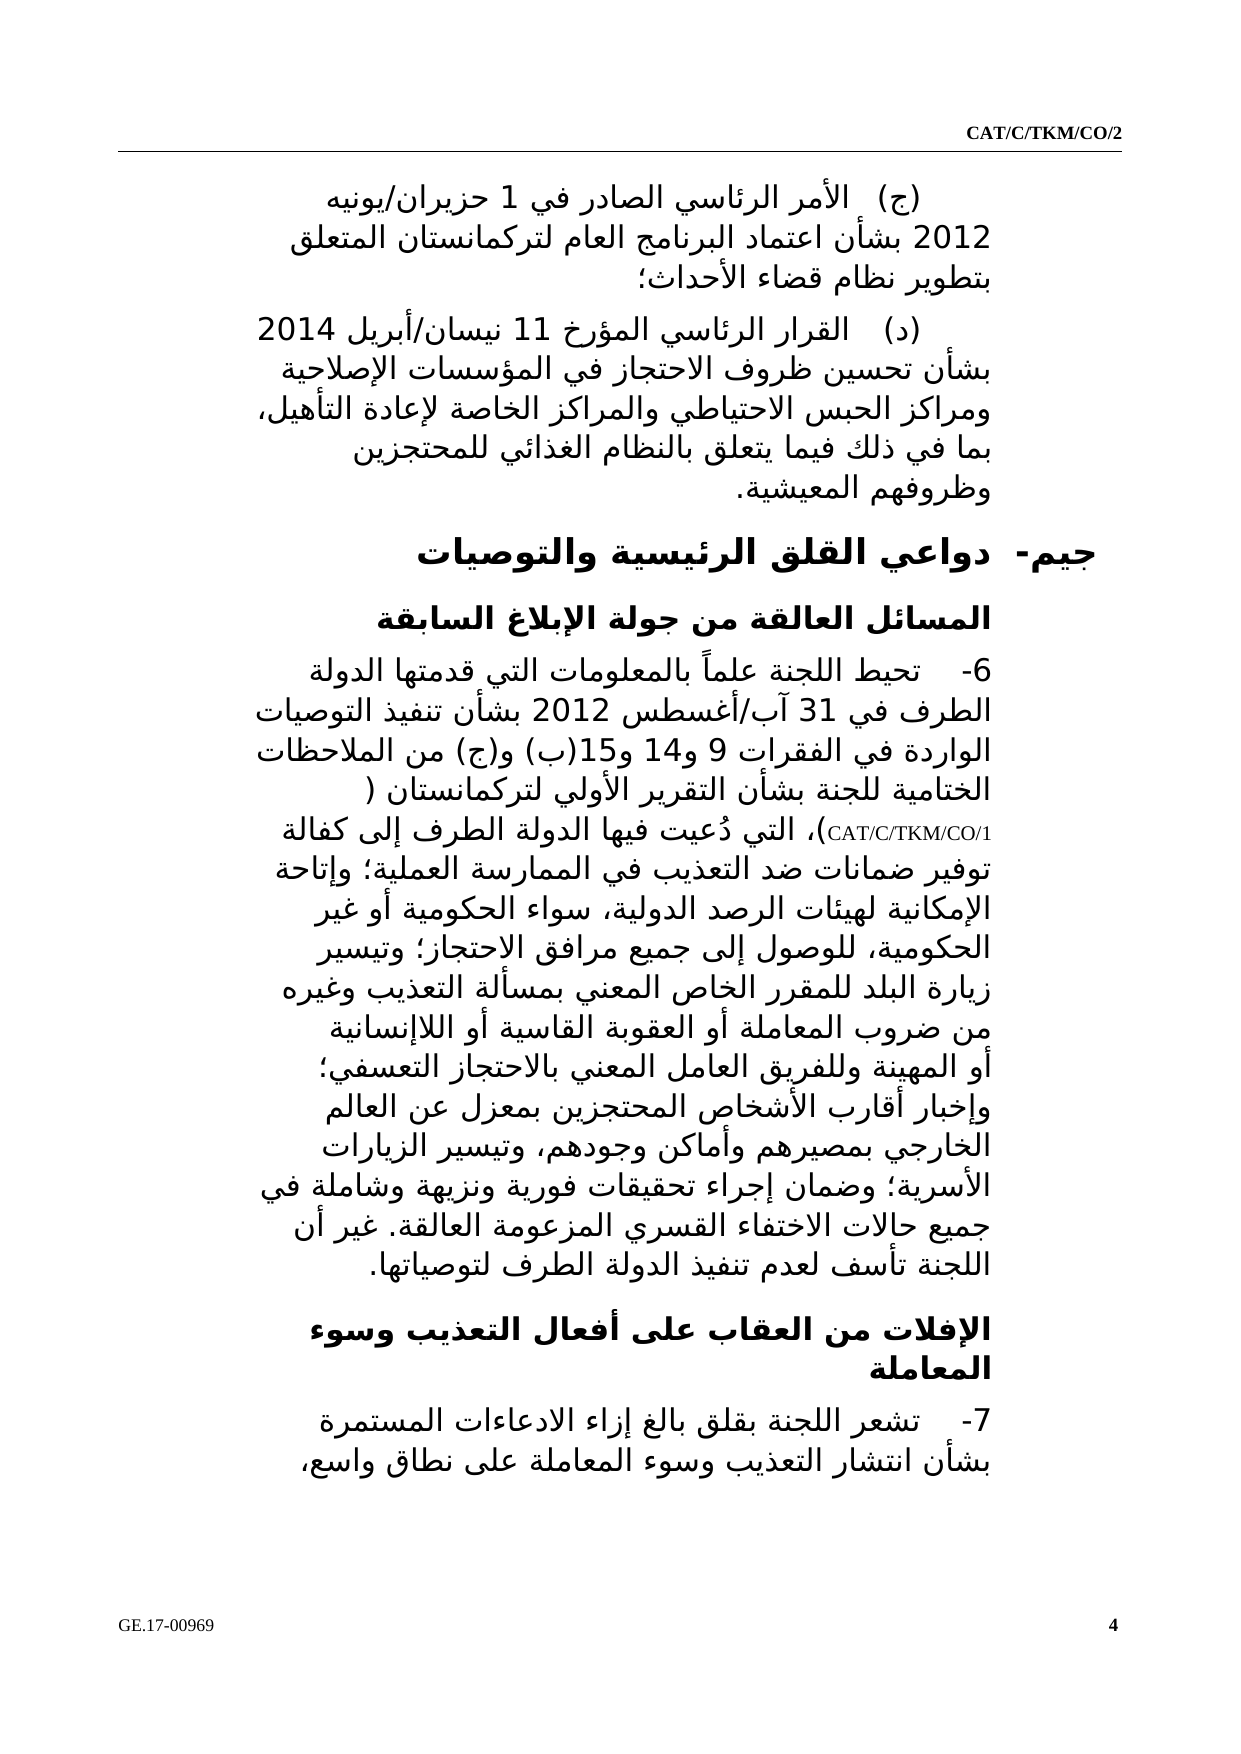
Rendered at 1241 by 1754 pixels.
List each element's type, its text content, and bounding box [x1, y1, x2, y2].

text (د) القرار الرئاسي المؤرخ 11 نيسان/أبريل 2014 بشأن تحسين ظروف الاحتجاز في المؤسسات الإصلاحية ومراكز الحبس الاحتياطي والمراكز الخاصة لإعادة التأهيل، بما في ذلك فيما يتعلق بالنظام الغذائي للمحتجزين وظروفهم المعيشية. [248, 308, 992, 506]
text جيم- دواعي القلق الرئيسية والتوصيات [248, 531, 1122, 573]
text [248, 1400, 992, 1479]
text الإفلات من العقاب على أفعال التعذيب وسوء المعاملة [248, 1308, 1122, 1388]
text (ج) الأمر الرئاسي الصادر في 1 حزيران/يونيه 2012 بشأن اعتماد البرنامج العام لتركمانستان المتعلق بتطوير نظام قضاء الأحداث؛ [248, 177, 992, 296]
text 6- تحيط اللجنة علماً بالمعلومات التي قدمتها الدولة الطرف في 31 آب/أغسطس 2012 بشأن تنفيذ التوصيات الواردة في الفقرات 9 و14 و15(ب) و(ج) من الملاحظات الختامية للجنة بشأن التقرير الأولي لتركمانستان (CAT/C/TKM/CO/1)، التي دُعيت فيها الدولة الطرف إلى كفالة توفير ضمانات ضد التعذيب في الممارسة العملية؛ وإتاحة الإمكانية لهيئات الرصد الدولية، سواء الحكومية أو غير الحكومية، للوصول إلى جميع مرافق الاحتجاز؛ وتيسير زيارة البلد للمقرر الخاص المعني بمسألة التعذيب وغيره من ضروب المعاملة أو العقوبة القاسية أو اللاإنسانية أو المهينة وللفريق العامل المعني بالاحتجاز التعسفي؛ وإخبار أقارب الأشخاص المحتجزين بمعزل عن العالم الخارجي بمصيرهم وأماكن وجودهم، وتيسير الزيارات الأسرية؛ وضمان إجراء تحقيقات فورية ونزيهة وشاملة في جميع حالات الاختفاء القسري المزعومة العالقة. غير أن اللجنة تأسف لعدم تنفيذ الدولة الطرف لتوصياتها. [248, 650, 992, 1283]
text المسائل العالقة من جولة الإبلاغ السابقة [248, 598, 1122, 638]
